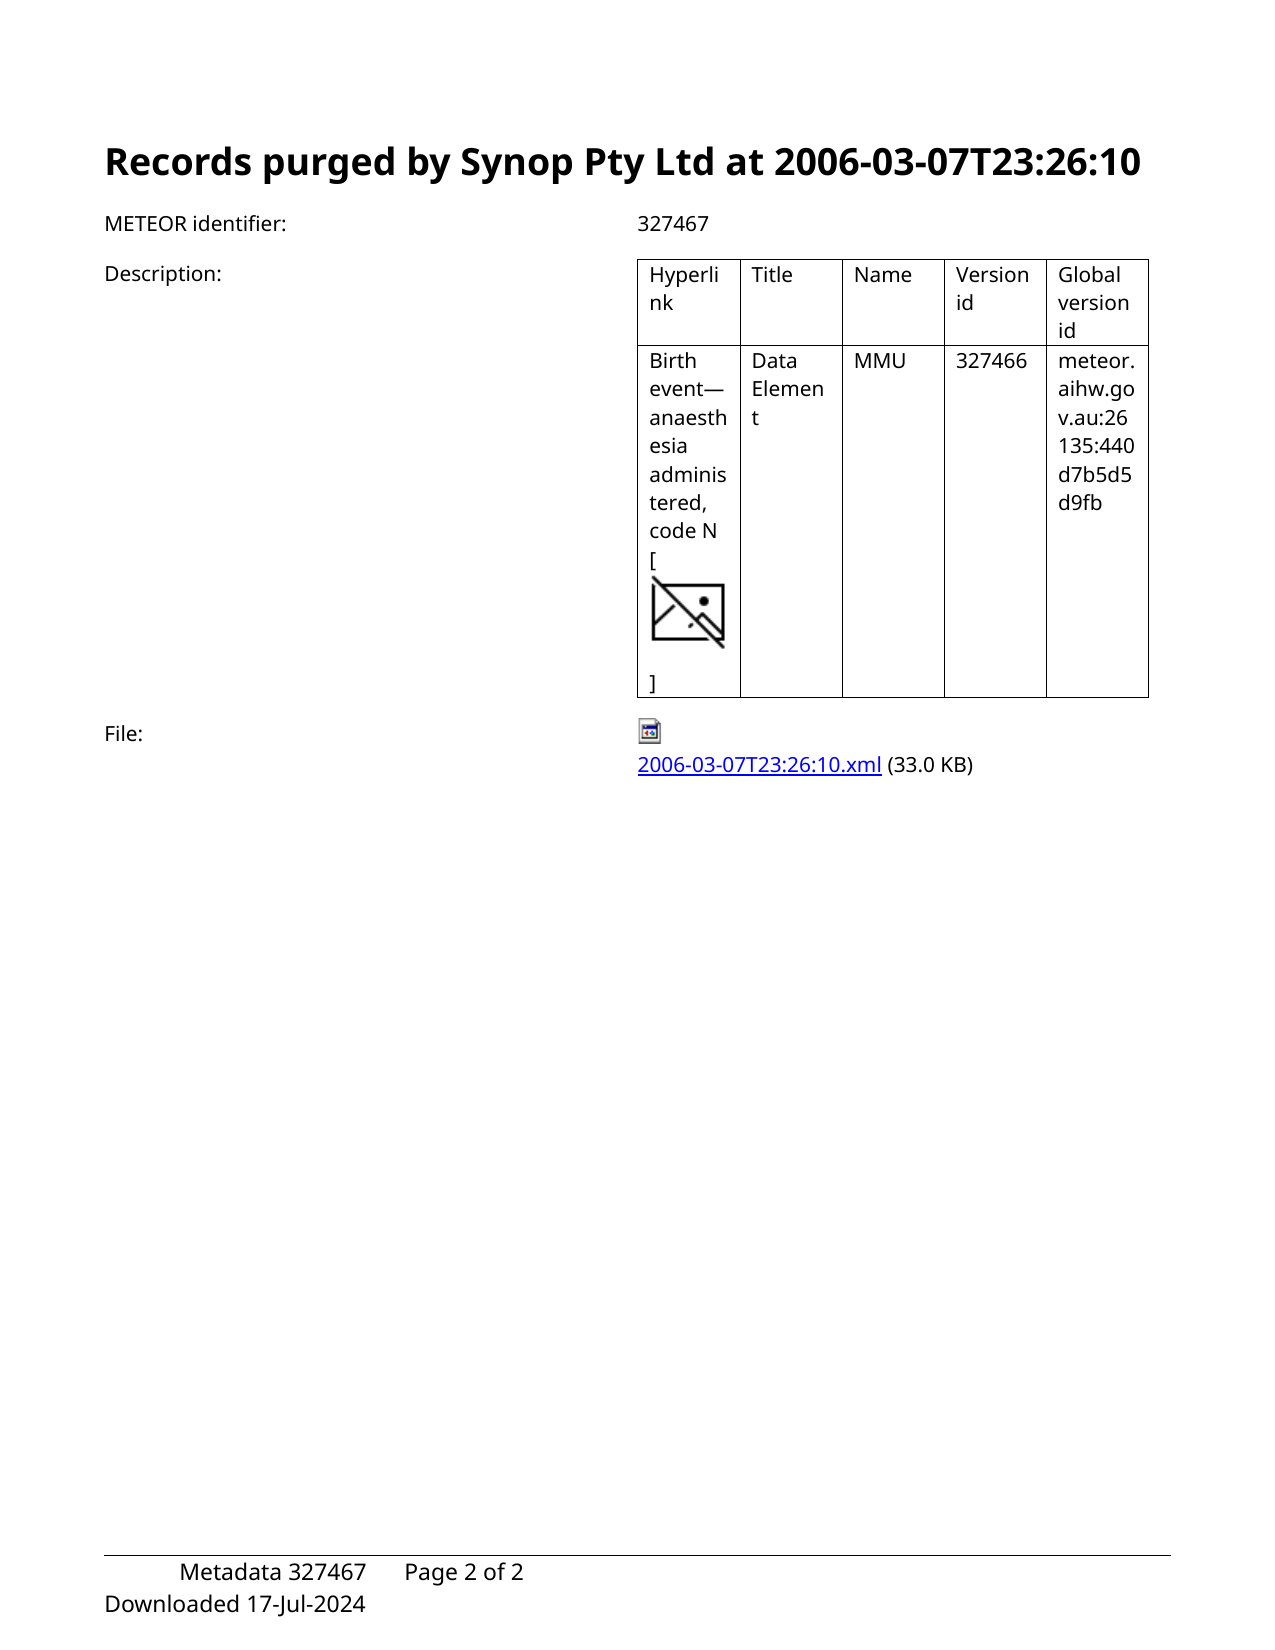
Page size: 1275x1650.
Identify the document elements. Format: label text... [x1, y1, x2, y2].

table_cell File: [93, 708, 626, 820]
table_header 327467 [626, 199, 1159, 248]
table_cell [626, 248, 1159, 708]
table_header METEOR identifier: [93, 199, 626, 248]
table_cell 2006-03-07T23:26:10.xml (33.0 KB) [626, 708, 1159, 820]
table_cell Description: [93, 248, 626, 708]
subtitle Records purged by Synop Pty Ltd at 2006-03-07T23:26:10 [104, 135, 1171, 186]
